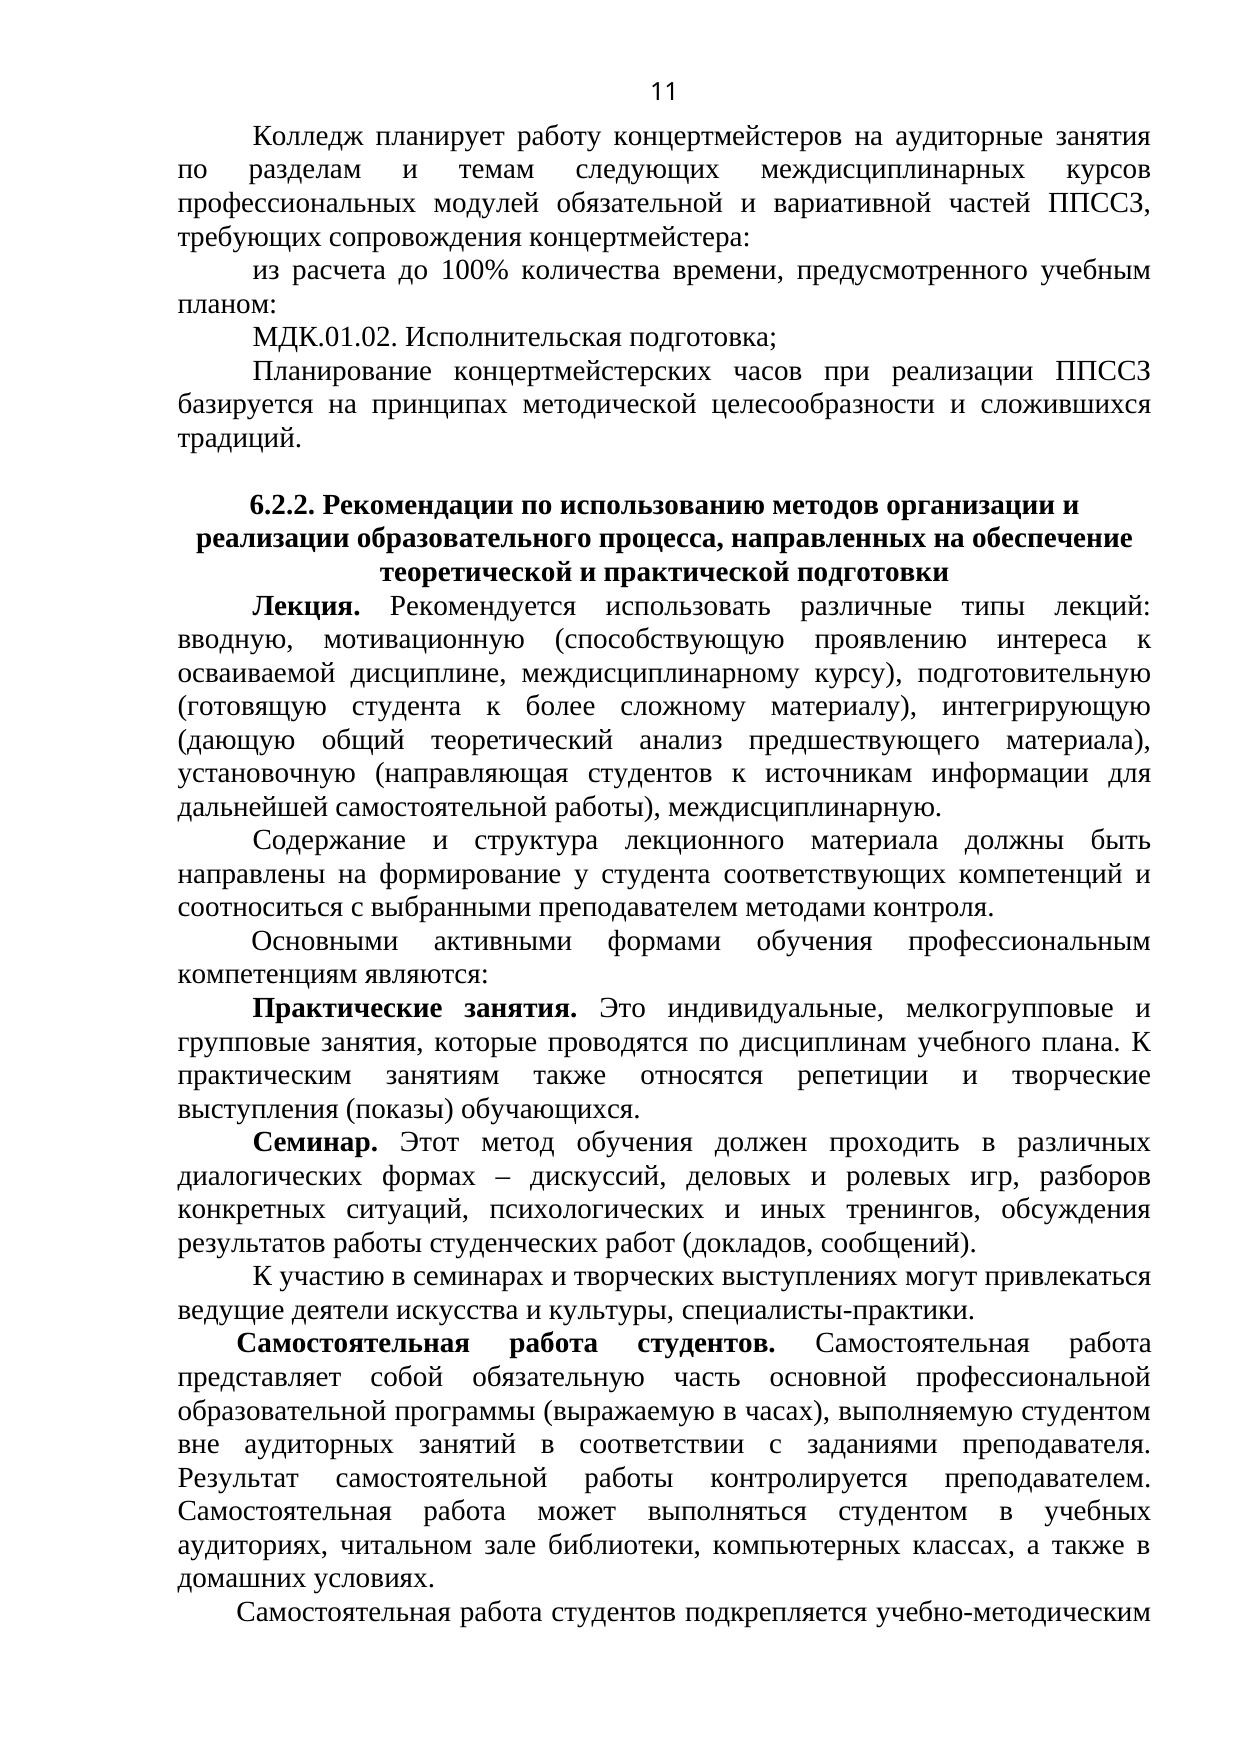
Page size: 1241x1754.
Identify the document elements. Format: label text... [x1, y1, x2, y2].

text Основными активными формами обучения профессиональным компетенциям являются: [177, 923, 1152, 990]
text Семинар. Этот метод обучения должен проходить в различных диалогических формах – дискуссий, деловых и ролевых игр, разборов конкретных ситуаций, психологических и иных тренингов, обсуждения результатов работы студенческих работ (докладов, сообщений). [177, 1124, 1152, 1258]
text Лекция. Рекомендуется использовать различные типы лекций: вводную, мотивационную (способствующую проявлению интереса к осваиваемой дисциплине, междисциплинарному курсу), подготовительную (готовящую студента к более сложному материалу), интегрирующую (дающую общий теоретический анализ предшествующего материала), установочную (направляющая студентов к источникам информации для дальнейшей самостоятельной работы), междисциплинарную. [177, 588, 1152, 822]
text Планирование концертмейстерских часов при реализации ППССЗ базируется на принципах методической целесообразности и сложившихся традиций. [177, 353, 1152, 453]
text К участию в семинарах и творческих выступлениях могут привлекаться ведущие деятели искусства и культуры, специалисты-практики. [177, 1258, 1152, 1326]
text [177, 1594, 1152, 1627]
text Самостоятельная работа студентов. Самостоятельная работа представляет собой обязательную часть основной профессиональной образовательной программы (выражаемую в часах), выполняемую студентом вне аудиторных занятий в соответствии с заданиями преподавателя. Результат самостоятельной работы контролируется преподавателем. Самостоятельная работа может выполняться студентом в учебных аудиториях, читальном зале библиотеки, компьютерных классах, а также в домашних условиях. [177, 1326, 1152, 1594]
text Практические занятия. Это индивидуальные, мелкогрупповые и групповые занятия, которые проводятся по дисциплинам учебного плана. К практическим занятиям также относятся репетиции и творческие выступления (показы) обучающихся. [177, 990, 1152, 1124]
text 6.2.2. Рекомендации по использованию методов организации и реализации образовательного процесса, направленных на обеспечение теоретической и практической подготовки [177, 487, 1152, 588]
text Содержание и структура лекционного материала должны быть направлены на формирование у студента соответствующих компетенций и соотноситься с выбранными преподавателем методами контроля. [177, 822, 1152, 923]
text из расчета до 100% количества времени, предусмотренного учебным планом: [177, 252, 1152, 319]
text Колледж планирует работу концертмейстеров на аудиторные занятия по разделам и темам следующих междисциплинарных курсов профессиональных модулей обязательной и вариативной частей ППССЗ, требующих сопровождения концертмейстера: [177, 118, 1152, 252]
text МДК.01.02. Исполнительская подготовка; [177, 319, 1152, 353]
